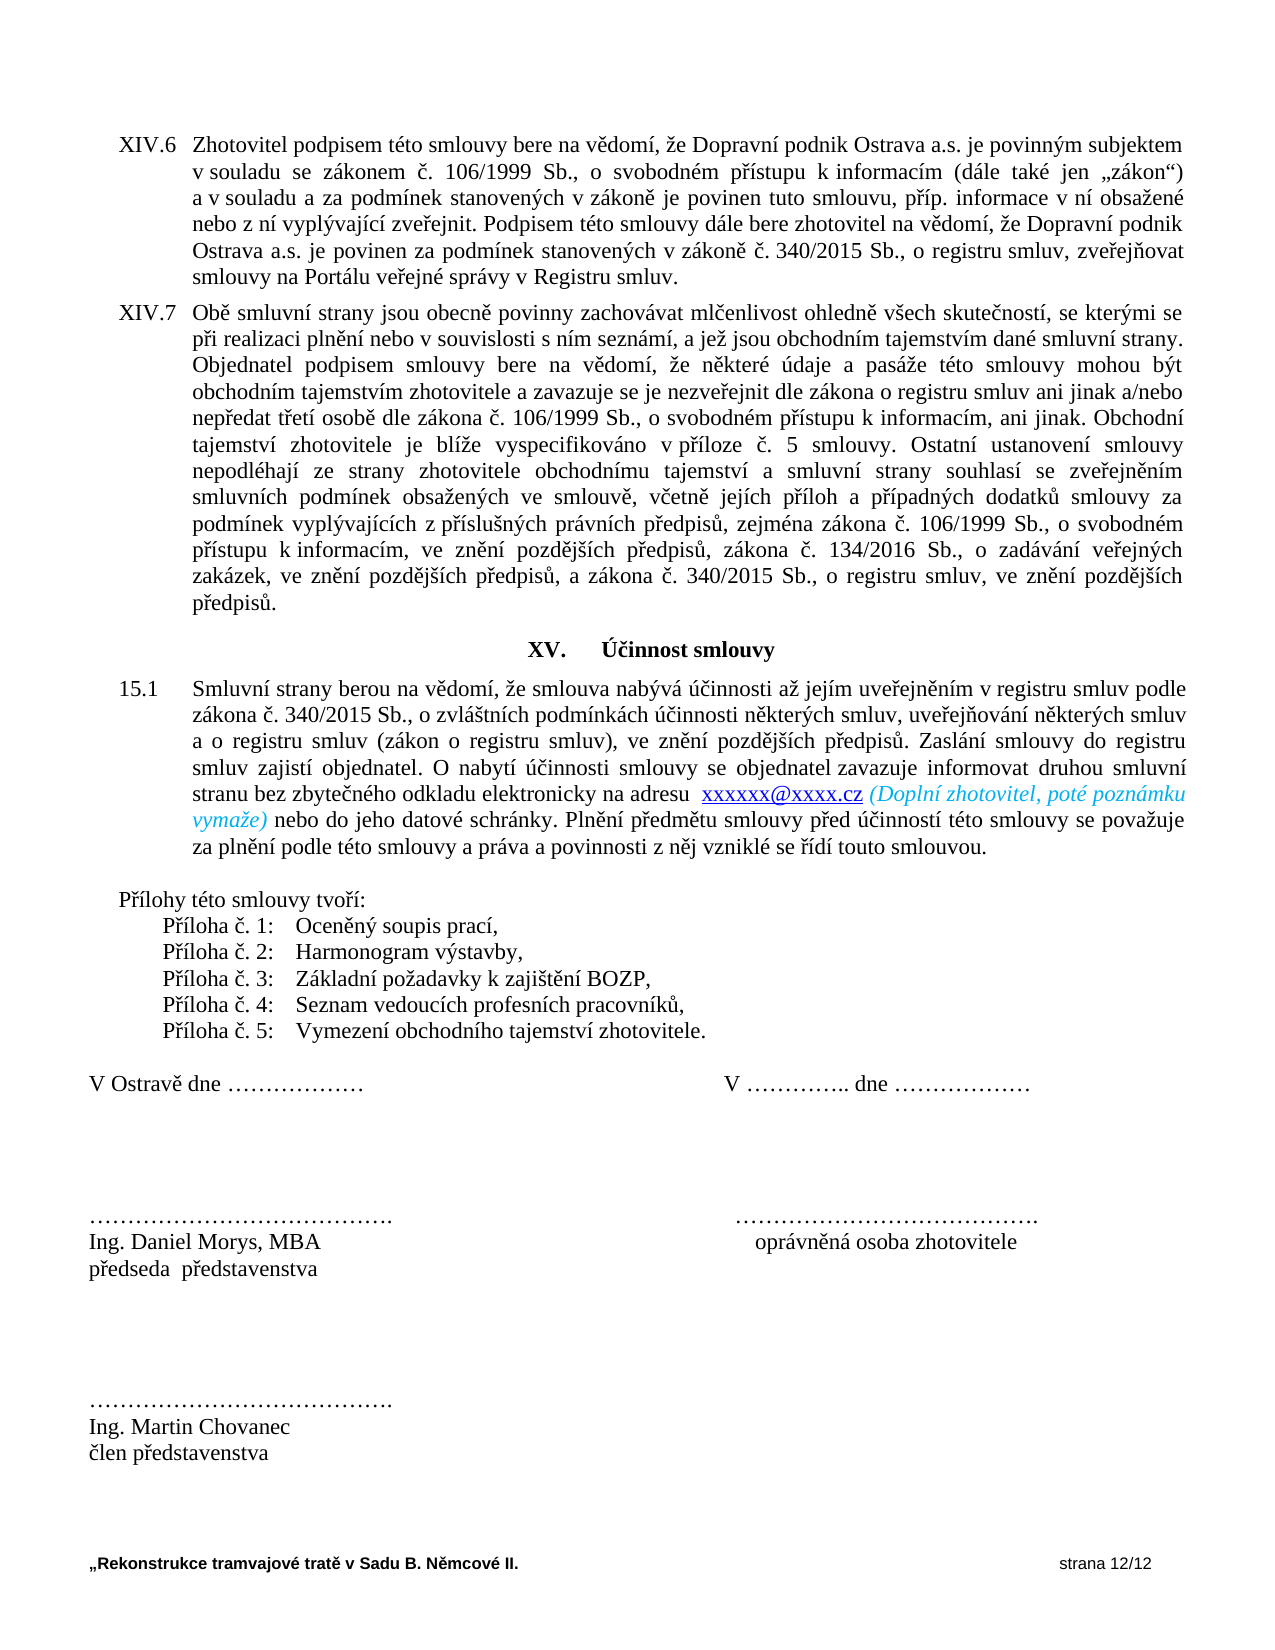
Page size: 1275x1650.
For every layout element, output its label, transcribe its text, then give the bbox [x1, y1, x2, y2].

text Ing. Daniel Morys, MBA oprávněná osoba zhotovitele [89, 1228, 1184, 1254]
text V Ostravě dne ……………… V ………….. dne ……………… [89, 1070, 1184, 1096]
text předseda představenstva [89, 1254, 1184, 1281]
subtitle Účinnost smlouvy [118, 636, 1184, 662]
list Zhotovitel podpisem této smlouvy bere na vědomí, že Dopravní podnik Ostrava a.s. je povinným subjektem v souladu se zákonem č. 106/1999 Sb., o svobodném přístupu k informacím (dále také jen „zákon“) a v souladu a za podmínek stanovených v zákoně je povinen tuto smlouvu, příp. informace v ní obsažené nebo z ní vyplývající zveřejnit. Podpisem této smlouvy dále bere zhotovitel na vědomí, že Dopravní podnik Ostrava a.s. je povinen za podmínek stanovených v zákoně č. 340/2015 Sb., o registru smluv, zveřejňovat smlouvy na Portálu veřejné správy v Registru smluv. [118, 131, 1184, 289]
text …………………………………. [89, 1386, 1184, 1413]
text Příloha č. 5: Vymezení obchodního tajemství zhotovitele. [162, 1017, 1184, 1044]
text 15.1 Smluvní strany berou na vědomí, že smlouva nabývá účinnosti až jejím uveřejněním v registru smluv podle zákona č. 340/2015 Sb., o zvláštních podmínkách účinnosti některých smluv, uveřejňování některých smluv a o registru smluv (zákon o registru smluv), ve znění pozdějších předpisů. Zaslání smlouvy do registru smluv zajistí objednatel. O nabytí účinnosti smlouvy se objednatel zavazuje informovat druhou smluvní stranu bez zbytečného odkladu elektronicky na adresu xxxxxx@xxxx.cz (Doplní zhotovitel, poté poznámku vymaže) nebo do jeho datové schránky. Plnění předmětu smlouvy před účinností této smlouvy se považuje za plnění podle této smlouvy a práva a povinnosti z něj vzniklé se řídí touto smlouvou. [118, 675, 1186, 859]
list Obě smluvní strany jsou obecně povinny zachovávat mlčenlivost ohledně všech skutečností, se kterými se při realizaci plnění nebo v souvislosti s ním seznámí, a jež jsou obchodním tajemstvím dané smluvní strany. Objednatel podpisem smlouvy bere na vědomí, že některé údaje a pasáže této smlouvy mohou být obchodním tajemstvím zhotovitele a zavazuje se je nezveřejnit dle zákona o registru smluv ani jinak a/nebo nepředat třetí osobě dle zákona č. 106/1999 Sb., o svobodném přístupu k informacím, ani jinak. Obchodní tajemství zhotovitele je blíže vyspecifikováno v příloze č. 5 smlouvy. Ostatní ustanovení smlouvy nepodléhají ze strany zhotovitele obchodnímu tajemství a smluvní strany souhlasí se zveřejněním smluvních podmínek obsažených ve smlouvě, včetně jejích příloh a případných dodatků smlouvy za podmínek vyplývajících z příslušných právních předpisů, zejména zákona č. 106/1999 Sb., o svobodném přístupu k informacím, ve znění pozdějších předpisů, zákona č. 134/2016 Sb., o zadávání veřejných zakázek, ve znění pozdějších předpisů, a zákona č. 340/2015 Sb., o registru smluv, ve znění pozdějších předpisů. [118, 299, 1184, 615]
text Příloha č. 4: Seznam vedoucích profesních pracovníků, [162, 991, 1184, 1017]
text Příloha č. 2: Harmonogram výstavby, [162, 938, 1184, 965]
text člen představenstva [89, 1439, 1184, 1465]
text Příloha č. 1: Oceněný soupis prací, [162, 912, 1184, 938]
text …………………………………. …………………………………. [89, 1202, 1184, 1228]
text Přílohy této smlouvy tvoří: [118, 886, 1186, 912]
text Příloha č. 3: Základní požadavky k zajištění BOZP, [162, 965, 1184, 991]
text Ing. Martin Chovanec [89, 1413, 1184, 1439]
